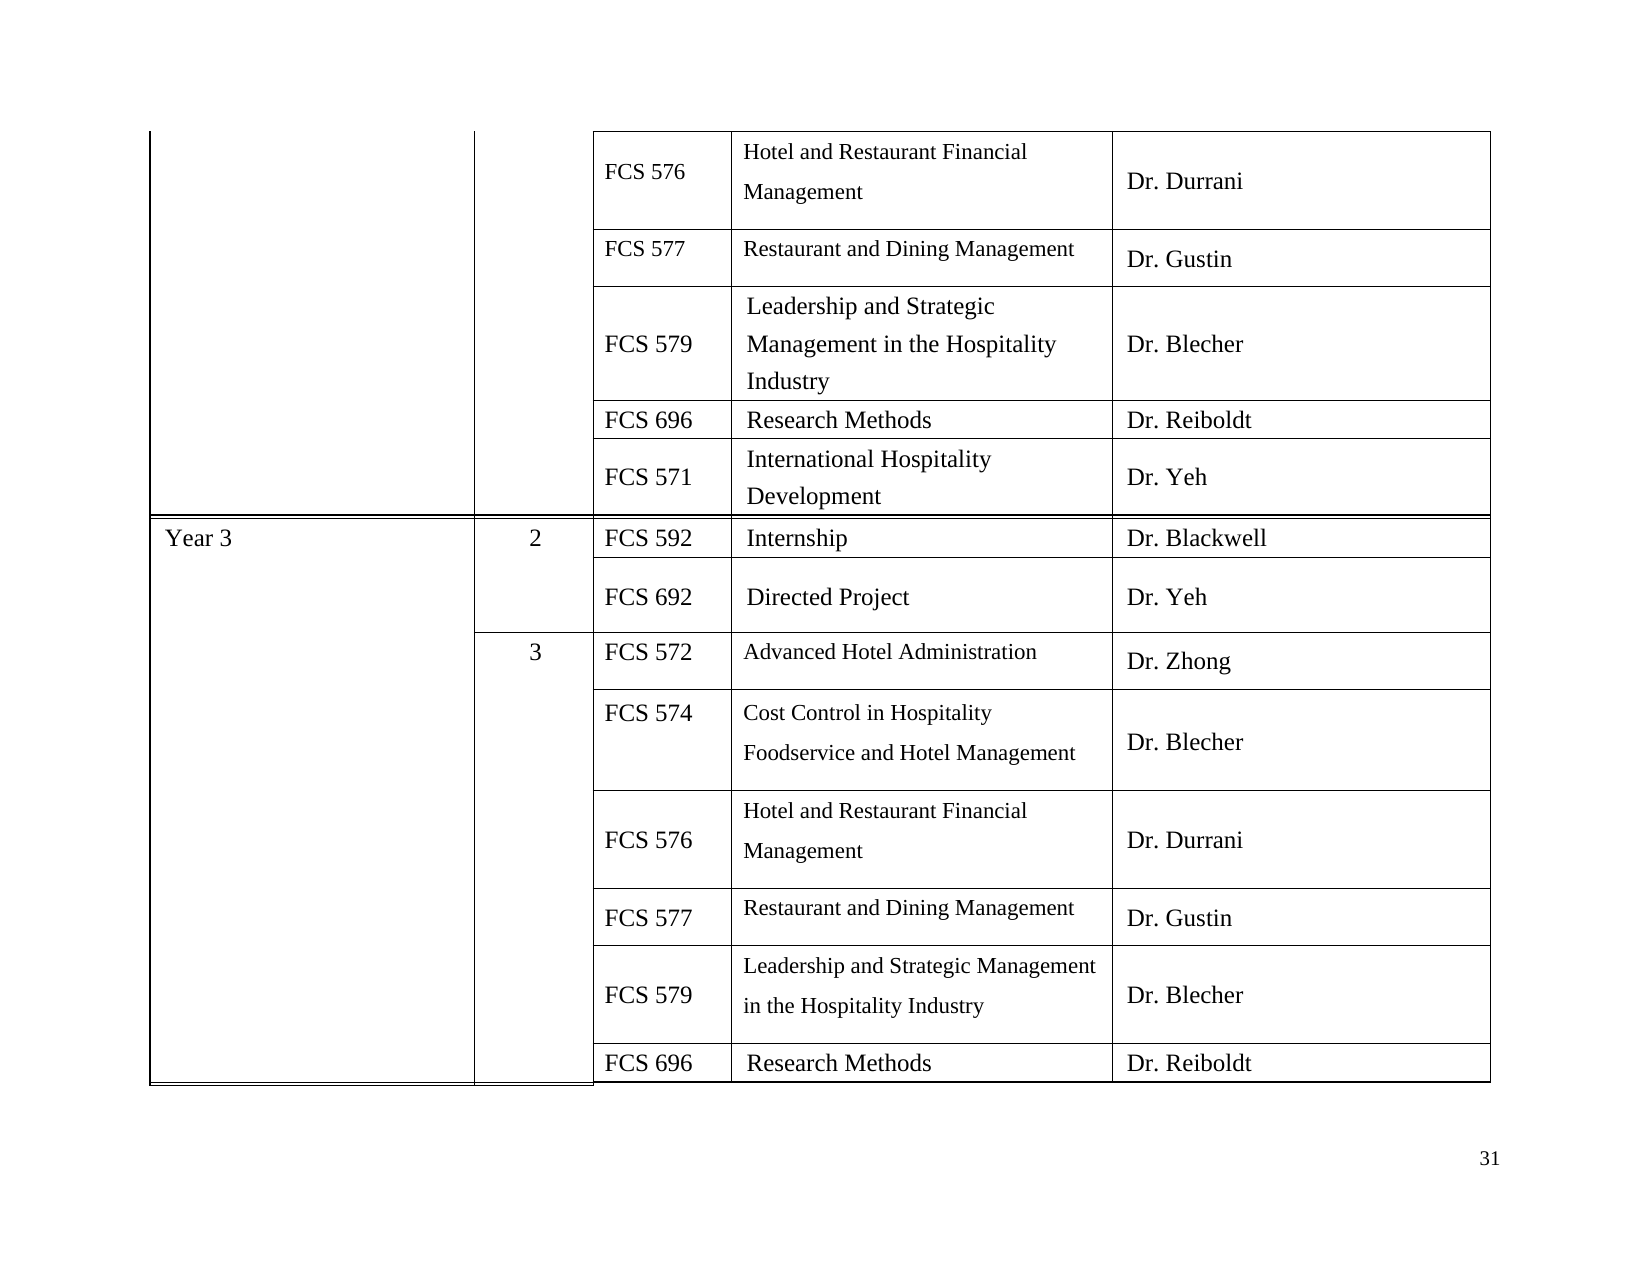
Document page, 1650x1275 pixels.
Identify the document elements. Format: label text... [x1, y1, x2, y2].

table_cell Dr. Blackwell [1113, 519, 1490, 557]
table_cell FCS 574 [594, 690, 731, 790]
table_cell Dr. Yeh [1113, 439, 1490, 514]
table_cell Hotel and Restaurant Financial Management [732, 791, 1112, 888]
table_cell Research Methods [732, 401, 1112, 438]
table_cell Dr. Blecher [1113, 946, 1490, 1043]
table_cell Directed Project [732, 558, 1112, 632]
table_cell FCS 571 [594, 439, 731, 514]
table_cell Restaurant and Dining Management [732, 230, 1112, 286]
table_cell Dr. Blecher [1113, 690, 1490, 790]
table_cell Internship [732, 519, 1112, 557]
table_cell Dr. Gustin [1113, 889, 1490, 945]
table_cell FCS 576 [594, 132, 731, 229]
table_cell Restaurant and Dining Management [732, 889, 1112, 945]
table_cell Research Methods [732, 1044, 1112, 1081]
table_cell Dr. Reiboldt [1113, 1044, 1490, 1081]
table_cell FCS 696 [594, 1044, 731, 1081]
table_cell International Hospitality Development [732, 439, 1112, 514]
table_cell Dr. Gustin [1113, 230, 1490, 286]
table_cell 2 [475, 519, 593, 632]
table_cell Dr. Blecher [1113, 287, 1490, 400]
table_cell FCS 696 [594, 401, 731, 438]
table_cell Hotel and Restaurant Financial Management [732, 132, 1112, 229]
table_cell Dr. Yeh [1113, 558, 1490, 632]
table_cell 3 [475, 633, 593, 1081]
table_cell FCS 592 [594, 519, 731, 557]
table_cell Advanced Hotel Administration [732, 633, 1112, 689]
table_cell FCS 577 [594, 230, 731, 286]
table_cell FCS 576 [594, 791, 731, 888]
table_cell Dr. Zhong [1113, 633, 1490, 689]
table_cell Dr. Reiboldt [1113, 401, 1490, 438]
table_cell FCS 692 [594, 558, 731, 632]
table_cell FCS 572 [594, 633, 731, 689]
table_cell Leadership and Strategic Management in the Hospitality Industry [732, 287, 1112, 400]
table_cell Leadership and Strategic Management in the Hospitality Industry [732, 946, 1112, 1043]
table_cell FCS 579 [594, 946, 731, 1043]
table_cell Dr. Durrani [1113, 132, 1490, 229]
table_cell Cost Control in Hospitality Foodservice and Hotel Management [732, 690, 1112, 790]
table_cell FCS 579 [594, 287, 731, 400]
table_cell Dr. Durrani [1113, 791, 1490, 888]
table_cell Year 3 [151, 519, 474, 1081]
table_cell FCS 577 [594, 889, 731, 945]
